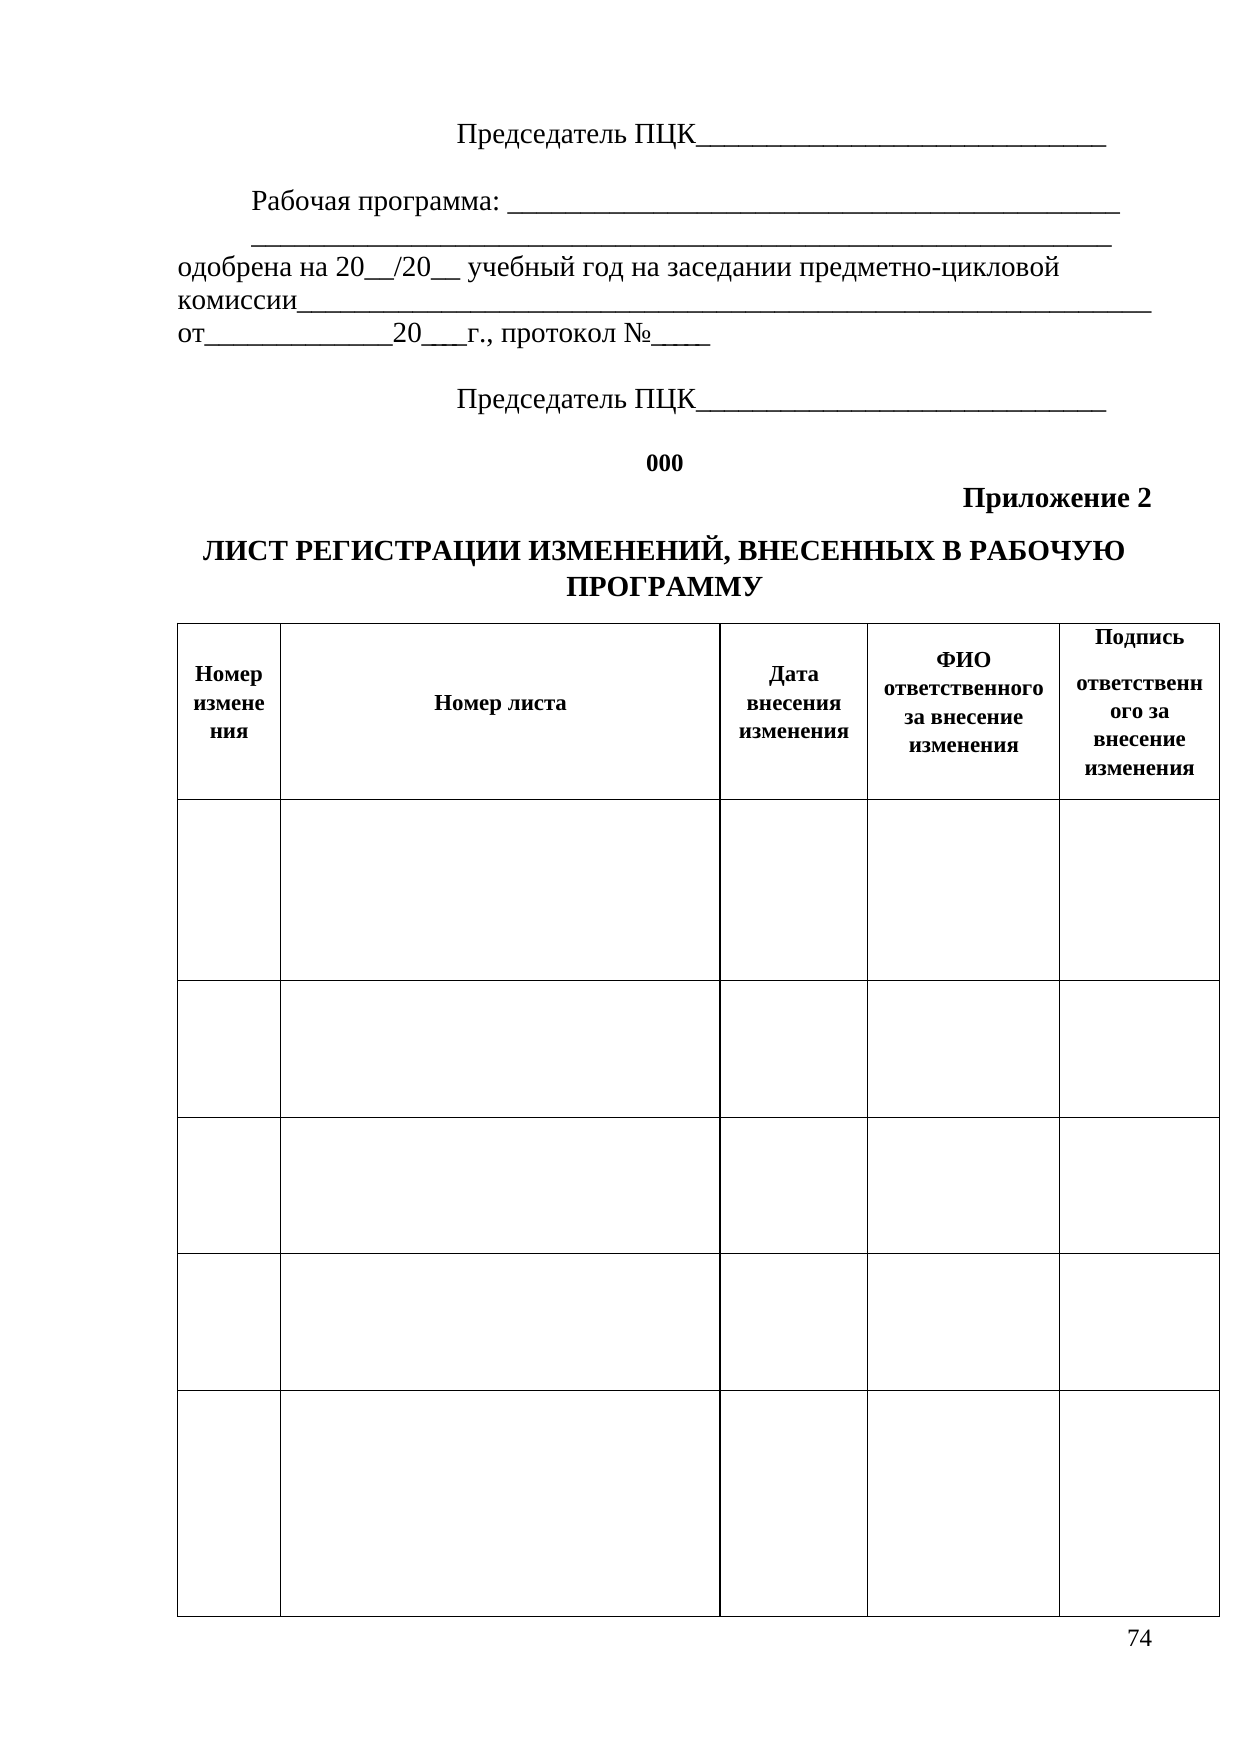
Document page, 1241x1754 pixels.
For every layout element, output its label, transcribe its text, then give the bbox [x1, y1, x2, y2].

text от 20 г., протокол № [177, 316, 1152, 349]
text Председатель ПЦК [456, 383, 1152, 415]
table_cell [178, 1391, 280, 1616]
table_header ФИО ответственного за внесение изменения [868, 624, 1059, 799]
table_cell [721, 800, 867, 980]
table_cell [721, 1254, 867, 1389]
table_cell [1060, 1254, 1219, 1389]
table_cell [868, 1391, 1059, 1616]
table_cell [1060, 1118, 1219, 1253]
table_cell [868, 1118, 1059, 1253]
table_cell [281, 1118, 719, 1253]
text Рабочая программа: __________________________________________ [177, 183, 1152, 216]
table_cell [178, 1118, 280, 1253]
table_cell [868, 1254, 1059, 1389]
table_cell [178, 981, 280, 1117]
table_cell [178, 1254, 280, 1389]
table_cell [721, 1391, 867, 1616]
table_header Дата внесения изменения [721, 624, 867, 799]
text Приложение 2 [177, 481, 1152, 514]
text Председатель ПЦК [456, 118, 1152, 150]
table_cell [1060, 981, 1219, 1117]
text комиссии _ [177, 283, 1152, 316]
table_header Номер листа [281, 624, 719, 799]
table_cell [1060, 800, 1219, 980]
table_cell [868, 981, 1059, 1117]
table_cell [281, 1254, 719, 1389]
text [177, 250, 1152, 283]
table_cell [178, 800, 280, 980]
table_cell [281, 800, 719, 980]
text ЛИСТ РЕГИСТРАЦИИ ИЗМЕНЕНИЙ, ВНЕСЕННЫХ В РАБОЧУЮ ПРОГРАММУ [177, 533, 1152, 603]
table_header Подпись ответственного за внесение изменения [1060, 624, 1219, 799]
table_cell [281, 1391, 719, 1616]
table_cell [281, 981, 719, 1117]
table_cell [721, 981, 867, 1117]
table_cell [868, 800, 1059, 980]
table_cell [1060, 1391, 1219, 1616]
table_header Номер изменения [178, 624, 280, 799]
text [177, 216, 1152, 250]
table_cell [721, 1118, 867, 1253]
text 000 [177, 448, 1152, 476]
